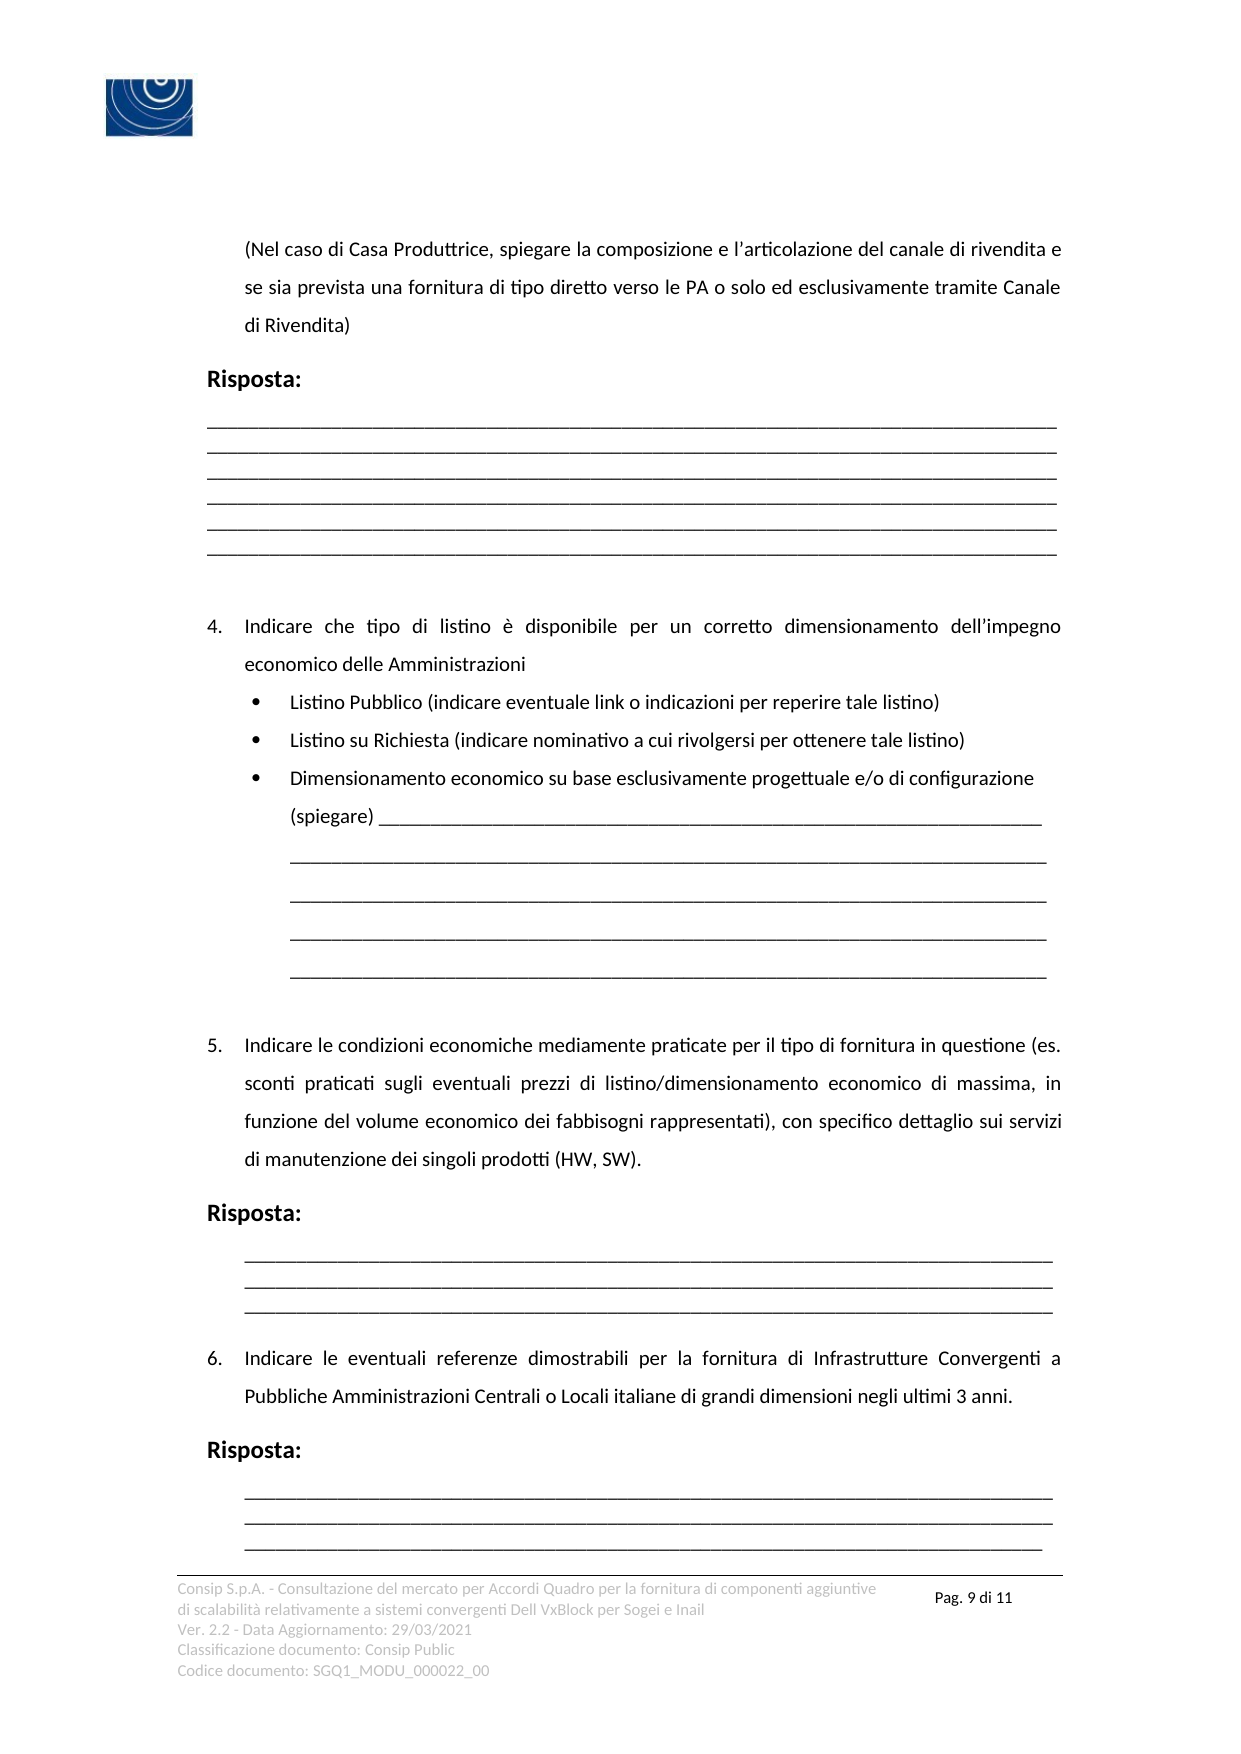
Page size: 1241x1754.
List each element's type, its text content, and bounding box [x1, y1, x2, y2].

text __________________________________________________________________________________ [207, 482, 1063, 508]
list Listino su Richiesta (indicare nominativo a cui rivolgersi per ottenere tale listino) [252, 727, 1063, 753]
subtitle Risposta: [207, 1197, 1063, 1228]
picture [103, 73, 199, 141]
list (Nel caso di Casa Produttrice, spiegare la composizione e l’articolazione del canale di rivendita e se sia prevista una fornitura di tipo diretto verso le PA o solo ed esclusivamente tramite Canale di Rivendita) [244, 236, 1063, 338]
list Listino Pubblico (indicare eventuale link o indicazioni per reperire tale listino) [252, 689, 1063, 714]
text ______________________________________________________________________________________________________________________________________________________________________________________________________________________________________________________ [207, 406, 1063, 482]
text _________________________________________________________________________ [290, 880, 1063, 905]
text __________________________________________________________________________________ [207, 508, 1063, 533]
list __________________________________________________________________________________________________________________________________________________________________________________________________________________________________________ [244, 1240, 1063, 1317]
text _________________________________________________________________________ [290, 956, 1063, 981]
subtitle Risposta: [207, 363, 1063, 394]
text __________________________________________________________________________________ [207, 533, 1063, 559]
text (spiegare) ________________________________________________________________ [290, 803, 1063, 829]
list Indicare le condizioni economiche mediamente praticate per il tipo di fornitura in questione (es. sconti praticati sugli eventuali prezzi di listino/dimensionamento economico di massima, in funzione del volume economico dei fabbisogni rappresentati), con specifico dettaglio sui servizi di manutenzione dei singoli prodotti (HW, SW). [207, 1032, 1063, 1172]
list Dimensionamento economico su base esclusivamente progettuale e/o di configurazione [252, 765, 1063, 791]
list _________________________________________________________________________________________________________________________________________________________________________________________________________________________________________ [244, 1477, 1063, 1553]
list Indicare che tipo di listino è disponibile per un corretto dimensionamento dell’impegno economico delle Amministrazioni [207, 613, 1063, 676]
list Indicare le eventuali referenze dimostrabili per la fornitura di Infrastrutture Convergenti a Pubbliche Amministrazioni Centrali o Locali italiane di grandi dimensioni negli ultimi 3 anni. [207, 1345, 1063, 1409]
text _________________________________________________________________________ [290, 918, 1063, 943]
text _________________________________________________________________________ [290, 842, 1063, 867]
subtitle Risposta: [207, 1434, 1063, 1464]
